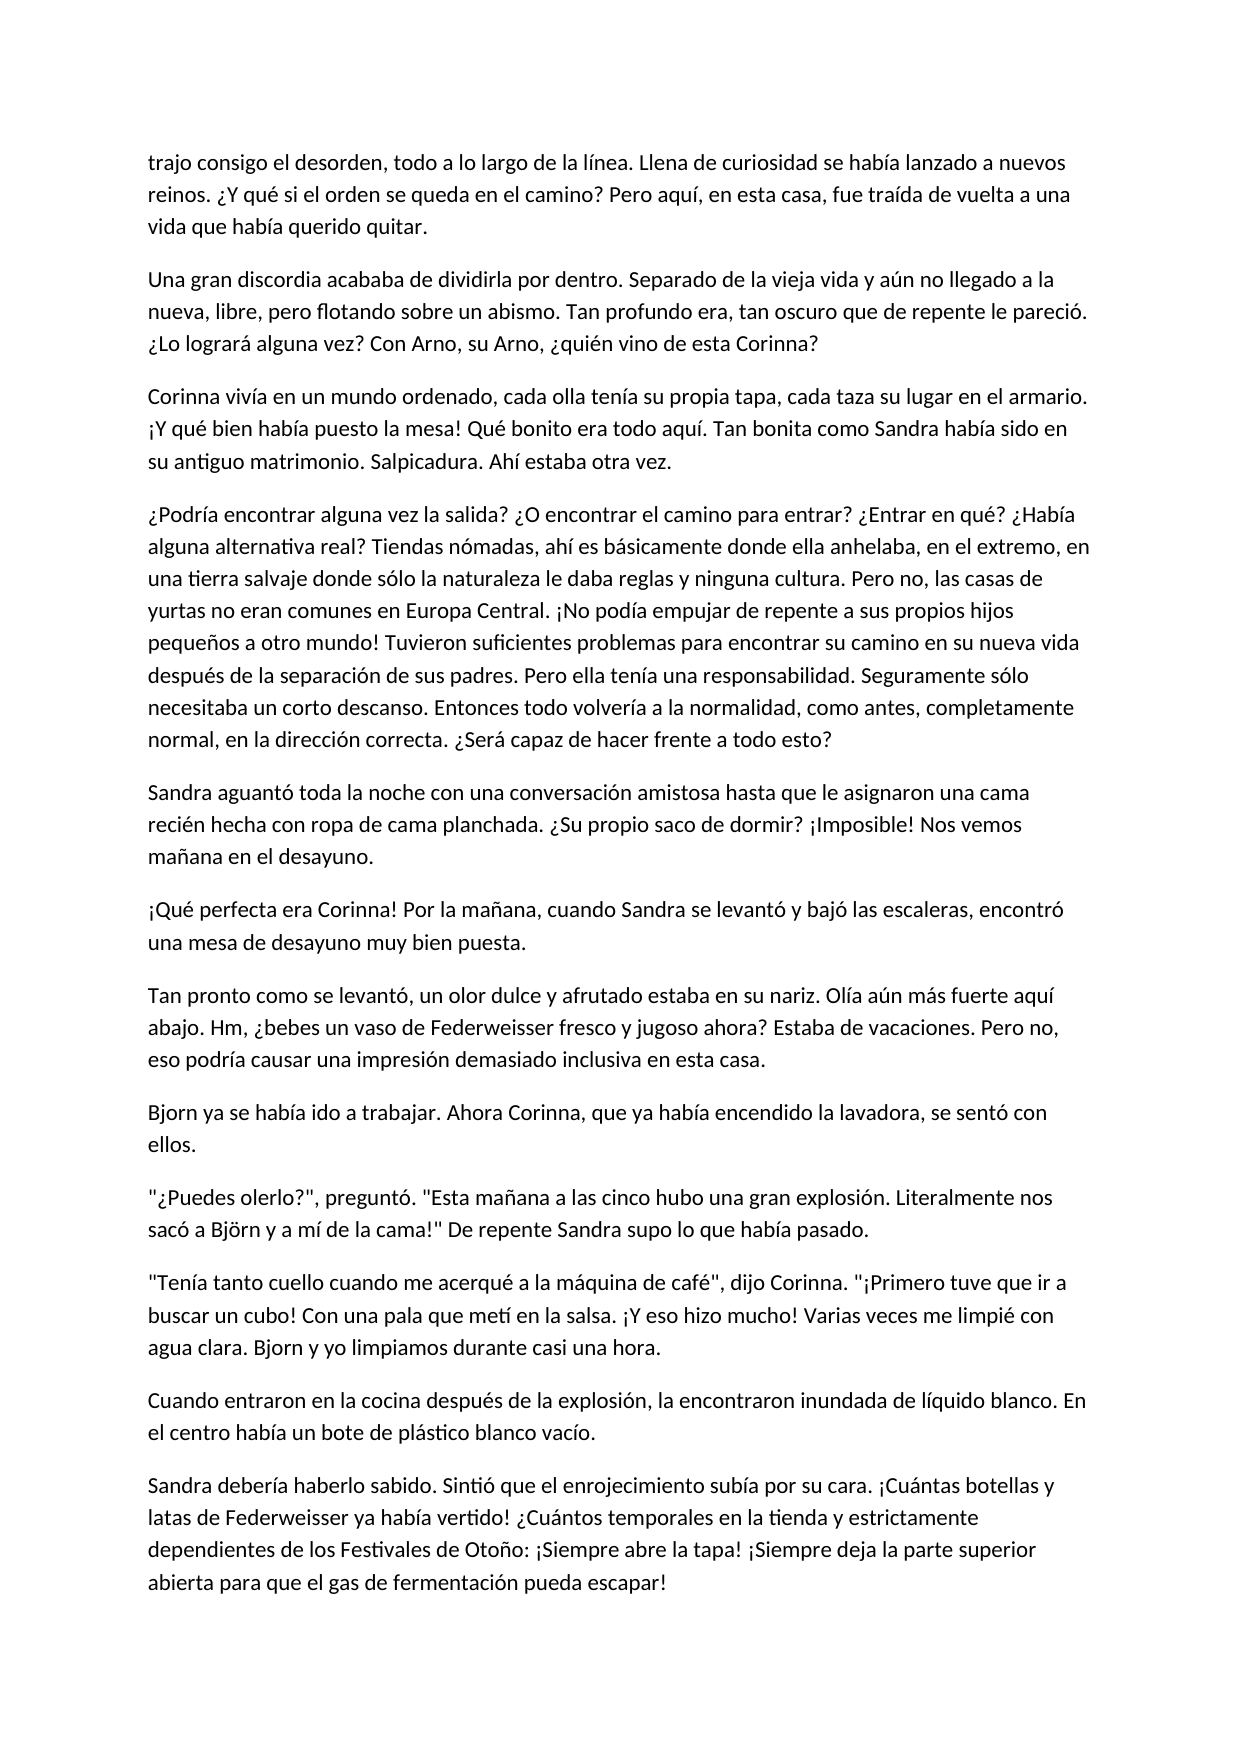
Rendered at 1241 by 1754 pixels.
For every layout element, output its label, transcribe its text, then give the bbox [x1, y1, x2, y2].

text Tan pronto como se levantó, un olor dulce y afrutado estaba en su nariz. Olía aún más fuerte aquí abajo. Hm, ¿bebes un vaso de Federweisser fresco y jugoso ahora? Estaba de vacaciones. Pero no, eso podría causar una impresión demasiado inclusiva en esta casa. [148, 981, 1093, 1073]
text Sandra debería haberlo sabido. Sintió que el enrojecimiento subía por su cara. ¡Cuántas botellas y latas de Federweisser ya había vertido! ¿Cuántos temporales en la tienda y estrictamente dependientes de los Festivales de Otoño: ¡Siempre abre la tapa! ¡Siempre deja la parte superior abierta para que el gas de fermentación pueda escapar! [148, 1471, 1093, 1596]
text Corinna vivía en un mundo ordenado, cada olla tenía su propia tapa, cada taza su lugar en el armario. ¡Y qué bien había puesto la mesa! Qué bonito era todo aquí. Tan bonita como Sandra había sido en su antiguo matrimonio. Salpicadura. Ahí estaba otra vez. [148, 382, 1093, 475]
text ¿Podría encontrar alguna vez la salida? ¿O encontrar el camino para entrar? ¿Entrar en qué? ¿Había alguna alternativa real? Tiendas nómadas, ahí es básicamente donde ella anhelaba, en el extremo, en una tierra salvaje donde sólo la naturaleza le daba reglas y ninguna cultura. Pero no, las casas de yurtas no eran comunes en Europa Central. ¡No podía empujar de repente a sus propios hijos pequeños a otro mundo! Tuvieron suficientes problemas para encontrar su camino en su nueva vida después de la separación de sus padres. Pero ella tenía una responsabilidad. Seguramente sólo necesitaba un corto descanso. Entonces todo volvería a la normalidad, como antes, completamente normal, en la dirección correcta. ¿Será capaz de hacer frente a todo esto? [148, 500, 1093, 753]
text Sandra aguantó toda la noche con una conversación amistosa hasta que le asignaron una cama recién hecha con ropa de cama planchada. ¿Su propio saco de dormir? ¡Imposible! Nos vemos mañana en el desayuno. [148, 778, 1093, 871]
text Bjorn ya se había ido a trabajar. Ahora Corinna, que ya había encendido la lavadora, se sentó con ellos. [148, 1098, 1093, 1158]
text Una gran discordia acababa de dividirla por dentro. Separado de la vieja vida y aún no llegado a la nueva, libre, pero flotando sobre un abismo. Tan profundo era, tan oscuro que de repente le pareció. ¿Lo logrará alguna vez? Con Arno, su Arno, ¿quién vino de esta Corinna? [148, 265, 1093, 357]
text "¿Puedes olerlo?", preguntó. "Esta mañana a las cinco hubo una gran explosión. Literalmente nos sacó a Björn y a mí de la cama!" De repente Sandra supo lo que había pasado. [148, 1183, 1093, 1243]
text "Tenía tanto cuello cuando me acerqué a la máquina de café", dijo Corinna. "¡Primero tuve que ir a buscar un cubo! Con una pala que metí en la salsa. ¡Y eso hizo mucho! Varias veces me limpié con agua clara. Bjorn y yo limpiamos durante casi una hora. [148, 1268, 1093, 1361]
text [148, 148, 1093, 240]
text ¡Qué perfecta era Corinna! Por la mañana, cuando Sandra se levantó y bajó las escaleras, encontró una mesa de desayuno muy bien puesta. [148, 896, 1093, 956]
text Cuando entraron en la cocina después de la explosión, la encontraron inundada de líquido blanco. En el centro había un bote de plástico blanco vacío. [148, 1386, 1093, 1446]
